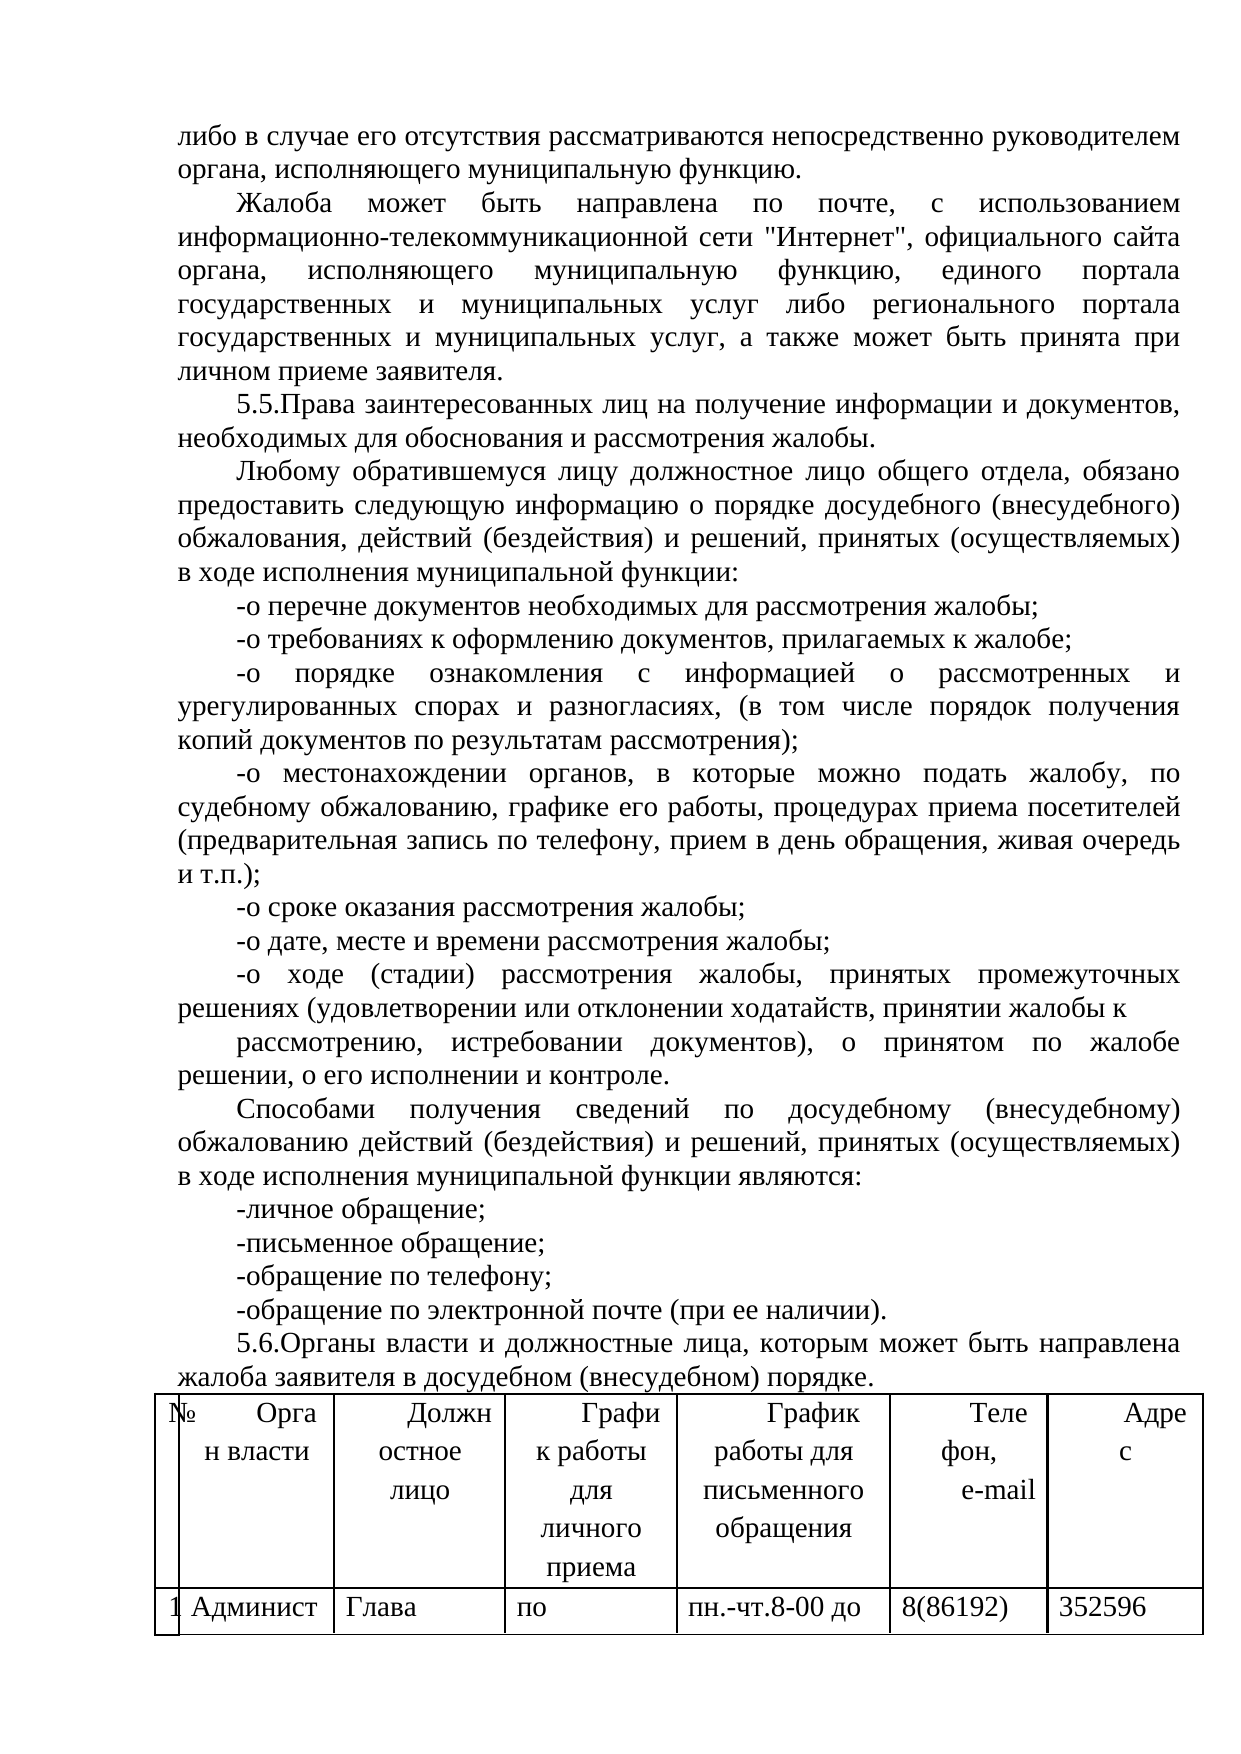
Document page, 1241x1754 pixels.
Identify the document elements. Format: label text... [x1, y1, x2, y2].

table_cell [890, 1589, 1047, 1634]
text -обращение по телефону; [177, 1258, 1181, 1292]
text 5.5.Права заинтересованных лиц на получение информации и документов, необходимых для обоснования и рассмотрения жалобы. [177, 386, 1181, 453]
table_cell 1 [156, 1589, 178, 1634]
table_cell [180, 1589, 334, 1634]
text Любому обратившемуся лицу должностное лицо общего отдела, обязано предоставить следующую информацию о порядке досудебного (внесудебного) обжалования, действий (бездействия) и решений, принятых (осуществляемых) в ходе исполнения муниципальной функции: [177, 453, 1181, 588]
text 5.6.Органы власти и должностные лица, которым может быть направлена жалоба заявителя в досудебном (внесудебном) порядке. [177, 1326, 1181, 1393]
text -о ходе (стадии) рассмотрения жалобы, принятых промежуточных решениях (удовлетворении или отклонении ходатайств, принятии жалобы к [177, 957, 1181, 1024]
text -о перечне документов необходимых для рассмотрения жалобы; [177, 588, 1181, 621]
text -о сроке оказания рассмотрения жалобы; [177, 889, 1181, 923]
table_header График работы для письменного обращения [678, 1395, 889, 1587]
table_header График работы для личного приема [506, 1395, 676, 1587]
text -о порядке ознакомления с информацией о рассмотренных и урегулированных спорах и разногласиях, (в том числе порядок получения копий документов по результатам рассмотрения); [177, 655, 1181, 755]
table_header Должностное лицо [335, 1395, 504, 1587]
text Способами получения сведений по досудебному (внесудебному) обжалованию действий (бездействия) и решений, принятых (осуществляемых) в ходе исполнения муниципальной функции являются: [177, 1091, 1181, 1191]
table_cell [334, 1589, 505, 1634]
text -обращение по электронной почте (при ее наличии). [177, 1292, 1181, 1326]
text рассмотрению, истребовании документов), о принятом по жалобе решении, о его исполнении и контроле. [177, 1024, 1181, 1091]
table_header Адрес [1049, 1395, 1202, 1587]
table_header Телефон, e-mail [891, 1395, 1046, 1587]
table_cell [677, 1589, 890, 1634]
text -личное обращение; [177, 1191, 1181, 1225]
text -о требованиях к оформлению документов, прилагаемых к жалобе; [177, 621, 1181, 655]
text -письменное обращение; [177, 1225, 1181, 1258]
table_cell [505, 1589, 677, 1634]
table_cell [1048, 1589, 1202, 1634]
table_header № [156, 1395, 178, 1587]
text -о местонахождении органов, в которые можно подать жалобу, по судебному обжалованию, графике его работы, процедурах приема посетителей (предварительная запись по телефону, прием в день обращения, живая очередь и т.п.); [177, 755, 1181, 889]
text -о дате, месте и времени рассмотрения жалобы; [177, 923, 1181, 957]
text Жалоба может быть направлена по почте, с использованием информационно-телекоммуникационной сети "Интернет", официального сайта органа, исполняющего муниципальную функцию, единого портала государственных и муниципальных услуг либо регионального портала государственных и муниципальных услуг, а также может быть принята при личном приеме заявителя. [177, 185, 1181, 386]
table_header Орган власти [180, 1395, 333, 1587]
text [177, 118, 1181, 185]
